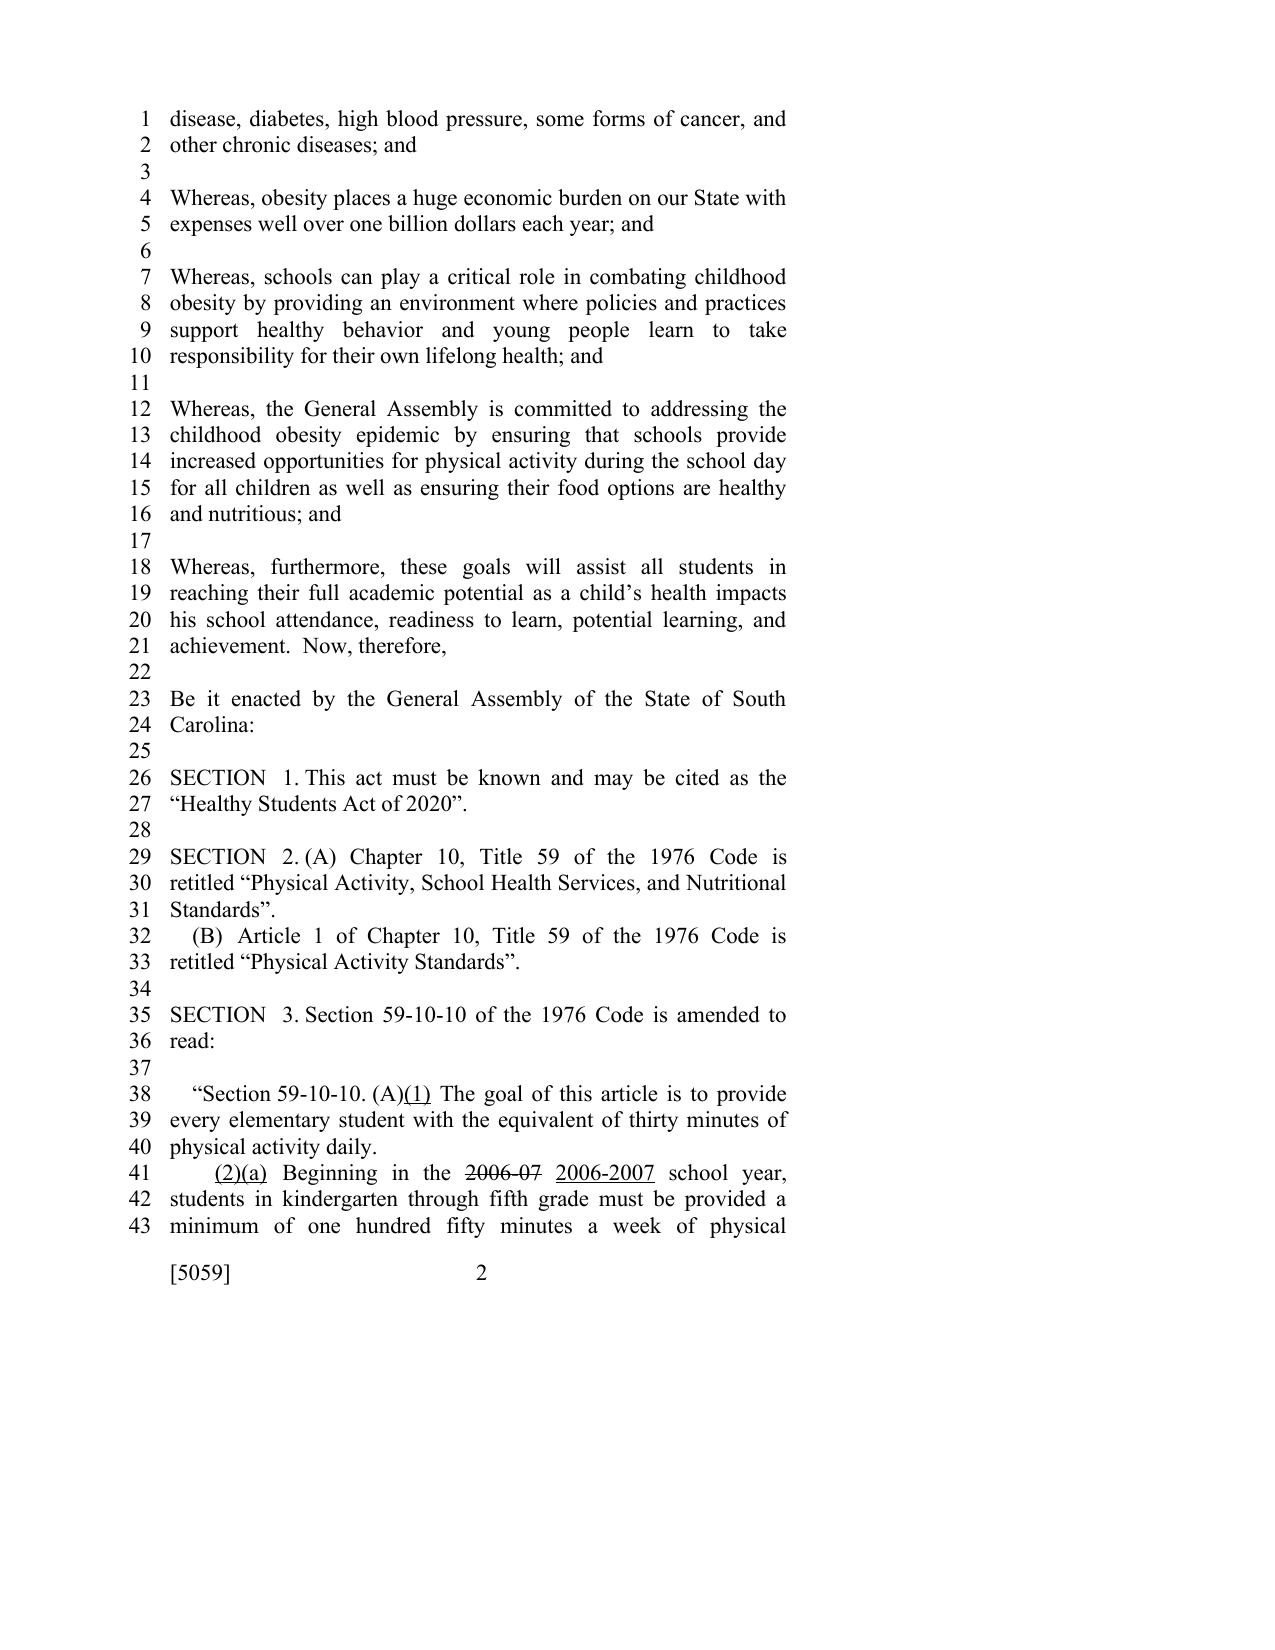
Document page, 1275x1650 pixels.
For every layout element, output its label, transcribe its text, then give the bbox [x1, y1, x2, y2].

text Whereas, schools can play a critical role in combating childhood obesity by providing an environment where policies and practices support healthy behavior and young people learn to take responsibility for their own lifelong health; and [169, 263, 787, 368]
text SECTION 2. (A) Chapter 10, Title 59 of the 1976 Code is retitled “Physical Activity, School Health Services, and Nutritional Standards”. [169, 843, 787, 922]
text SECTION 1. This act must be known and may be cited as the “Healthy Students Act of 2020”. [169, 764, 787, 817]
text SECTION 3. Section 59-10-10 of the 1976 Code is amended to read: [169, 1001, 787, 1054]
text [169, 1159, 787, 1238]
text Whereas, the General Assembly is committed to addressing the childhood obesity epidemic by ensuring that schools provide increased opportunities for physical activity during the school day for all children as well as ensuring their food options are healthy and nutritious; and [169, 395, 787, 527]
text Be it enacted by the General Assembly of the State of South Carolina: [169, 685, 787, 737]
text Whereas, furthermore, these goals will assist all students in reaching their full academic potential as a child’s health impacts his school attendance, readiness to learn, potential learning, and achievement. Now, therefore, [169, 553, 787, 658]
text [169, 105, 787, 158]
text “Section 59-10-10. (A)(1) The goal of this article is to provide every elementary student with the equivalent of thirty minutes of physical activity daily. [169, 1080, 787, 1159]
text Whereas, obesity places a huge economic burden on our State with expenses well over one billion dollars each year; and [169, 184, 787, 237]
text (B) Article 1 of Chapter 10, Title 59 of the 1976 Code is retitled “Physical Activity Standards”. [169, 922, 787, 975]
